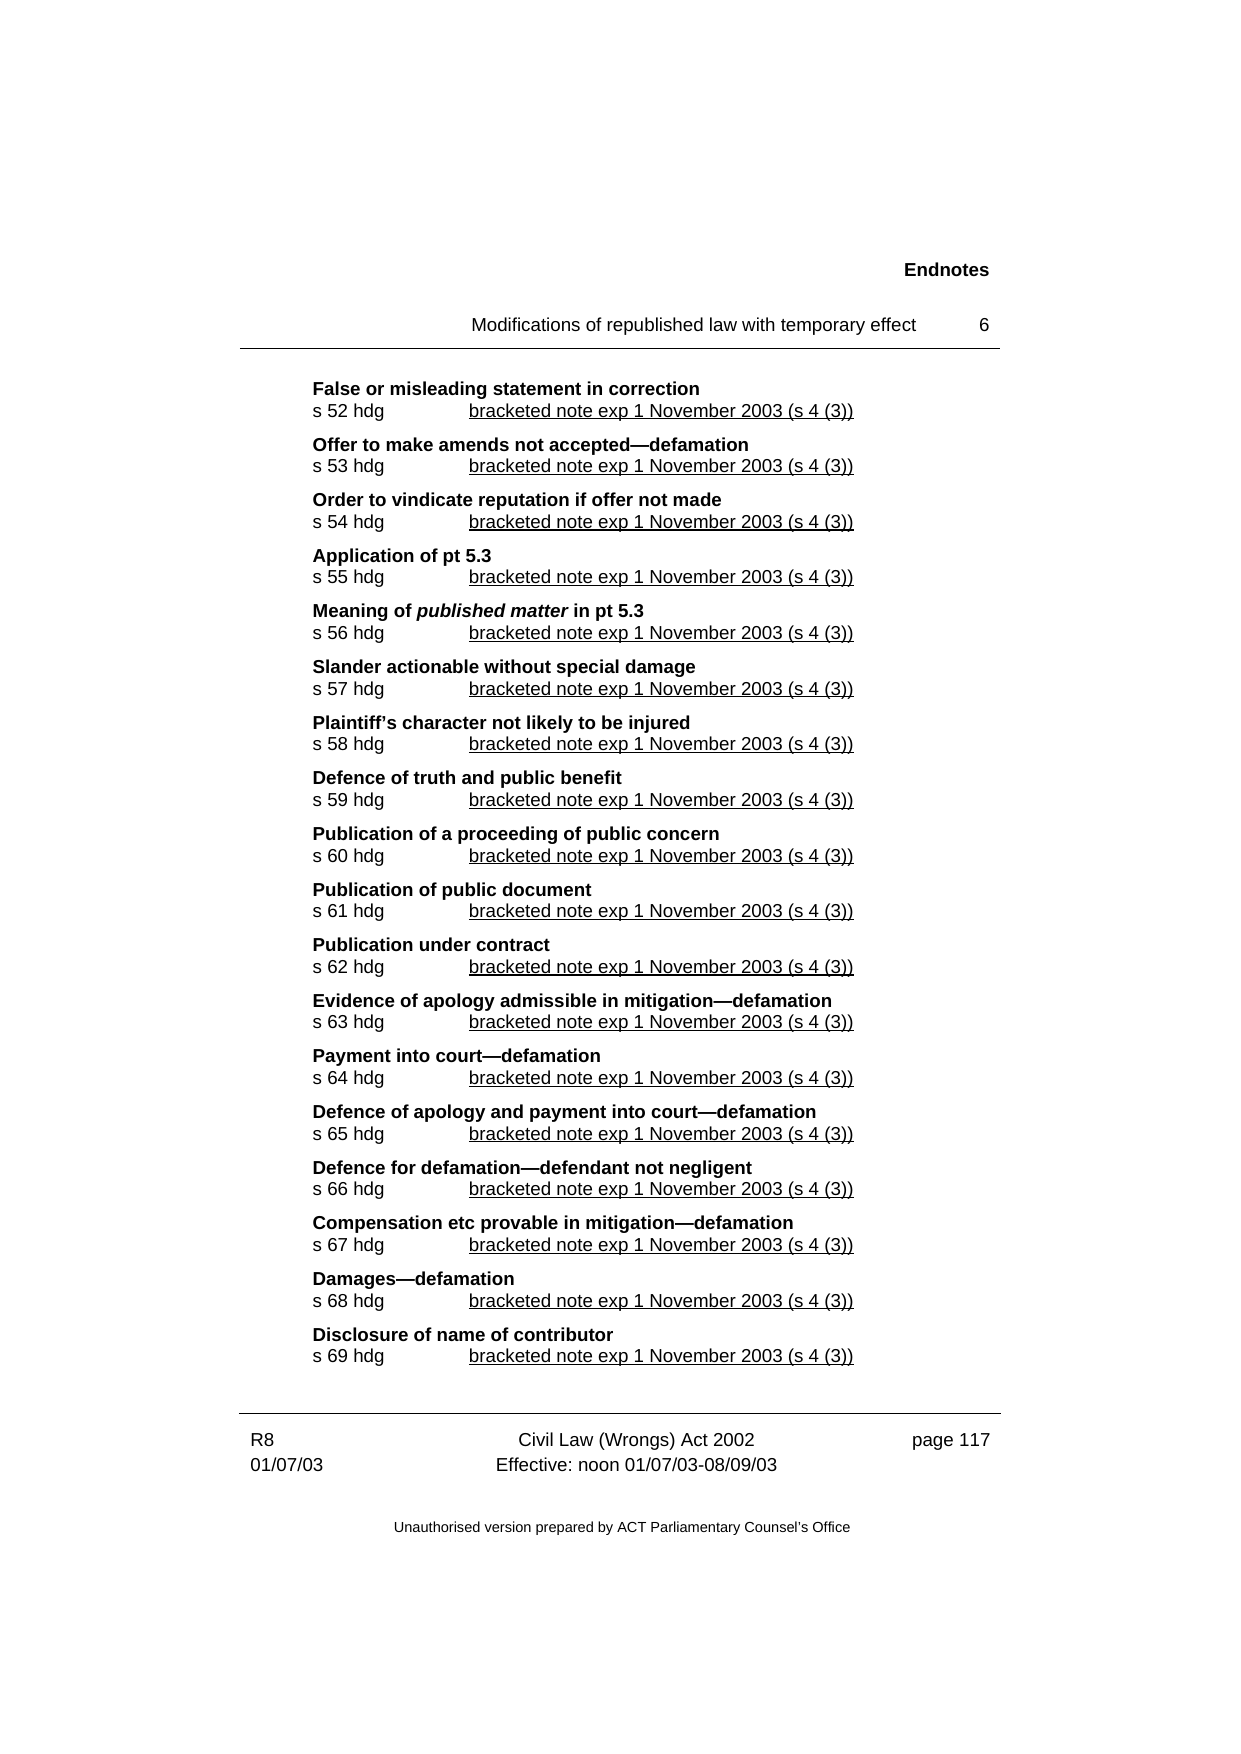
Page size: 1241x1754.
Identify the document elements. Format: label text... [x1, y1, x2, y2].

text s 68 hdg bracketed note exp 1 November 2003 (s 4 (3)) [312, 1289, 1001, 1311]
text s 62 hdg bracketed note exp 1 November 2003 (s 4 (3)) [312, 956, 1001, 977]
text Compensation etc provable in mitigation—defamation [312, 1212, 1001, 1234]
text Payment into court—defamation [312, 1045, 1001, 1067]
text Publication of public document [312, 878, 1001, 900]
text Offer to make amends not accepted—defamation [312, 433, 1001, 455]
text s 67 hdg bracketed note exp 1 November 2003 (s 4 (3)) [312, 1234, 1001, 1255]
text s 57 hdg bracketed note exp 1 November 2003 (s 4 (3)) [312, 677, 1001, 699]
text Application of pt 5.3 [312, 545, 1001, 566]
text Publication under contract [312, 934, 1001, 956]
text s 69 hdg bracketed note exp 1 November 2003 (s 4 (3)) [312, 1345, 1001, 1367]
text False or misleading statement in correction [312, 378, 1001, 399]
text s 65 hdg bracketed note exp 1 November 2003 (s 4 (3)) [312, 1122, 1001, 1144]
text Plaintiff’s character not likely to be injured [312, 712, 1001, 733]
text s 63 hdg bracketed note exp 1 November 2003 (s 4 (3)) [312, 1011, 1001, 1033]
text s 53 hdg bracketed note exp 1 November 2003 (s 4 (3)) [312, 455, 1001, 477]
text Publication of a proceeding of public concern [312, 823, 1001, 844]
text Damages—defamation [312, 1268, 1001, 1289]
text Defence of apology and payment into court—defamation [312, 1101, 1001, 1122]
text s 60 hdg bracketed note exp 1 November 2003 (s 4 (3)) [312, 844, 1001, 866]
text Disclosure of name of contributor [312, 1323, 1001, 1345]
text s 64 hdg bracketed note exp 1 November 2003 (s 4 (3)) [312, 1067, 1001, 1088]
text Order to vindicate reputation if offer not made [312, 489, 1001, 511]
text s 55 hdg bracketed note exp 1 November 2003 (s 4 (3)) [312, 566, 1001, 588]
text s 66 hdg bracketed note exp 1 November 2003 (s 4 (3)) [312, 1178, 1001, 1200]
text Evidence of apology admissible in mitigation—defamation [312, 990, 1001, 1011]
text s 59 hdg bracketed note exp 1 November 2003 (s 4 (3)) [312, 789, 1001, 810]
text Defence of truth and public benefit [312, 767, 1001, 789]
text Slander actionable without special damage [312, 656, 1001, 677]
text s 58 hdg bracketed note exp 1 November 2003 (s 4 (3)) [312, 733, 1001, 755]
text s 61 hdg bracketed note exp 1 November 2003 (s 4 (3)) [312, 900, 1001, 922]
text s 54 hdg bracketed note exp 1 November 2003 (s 4 (3)) [312, 511, 1001, 532]
text s 52 hdg bracketed note exp 1 November 2003 (s 4 (3)) [312, 399, 1001, 421]
text s 56 hdg bracketed note exp 1 November 2003 (s 4 (3)) [312, 622, 1001, 643]
text Defence for defamation—defendant not negligent [312, 1157, 1001, 1178]
text Meaning of published matter in pt 5.3 [312, 600, 1001, 622]
